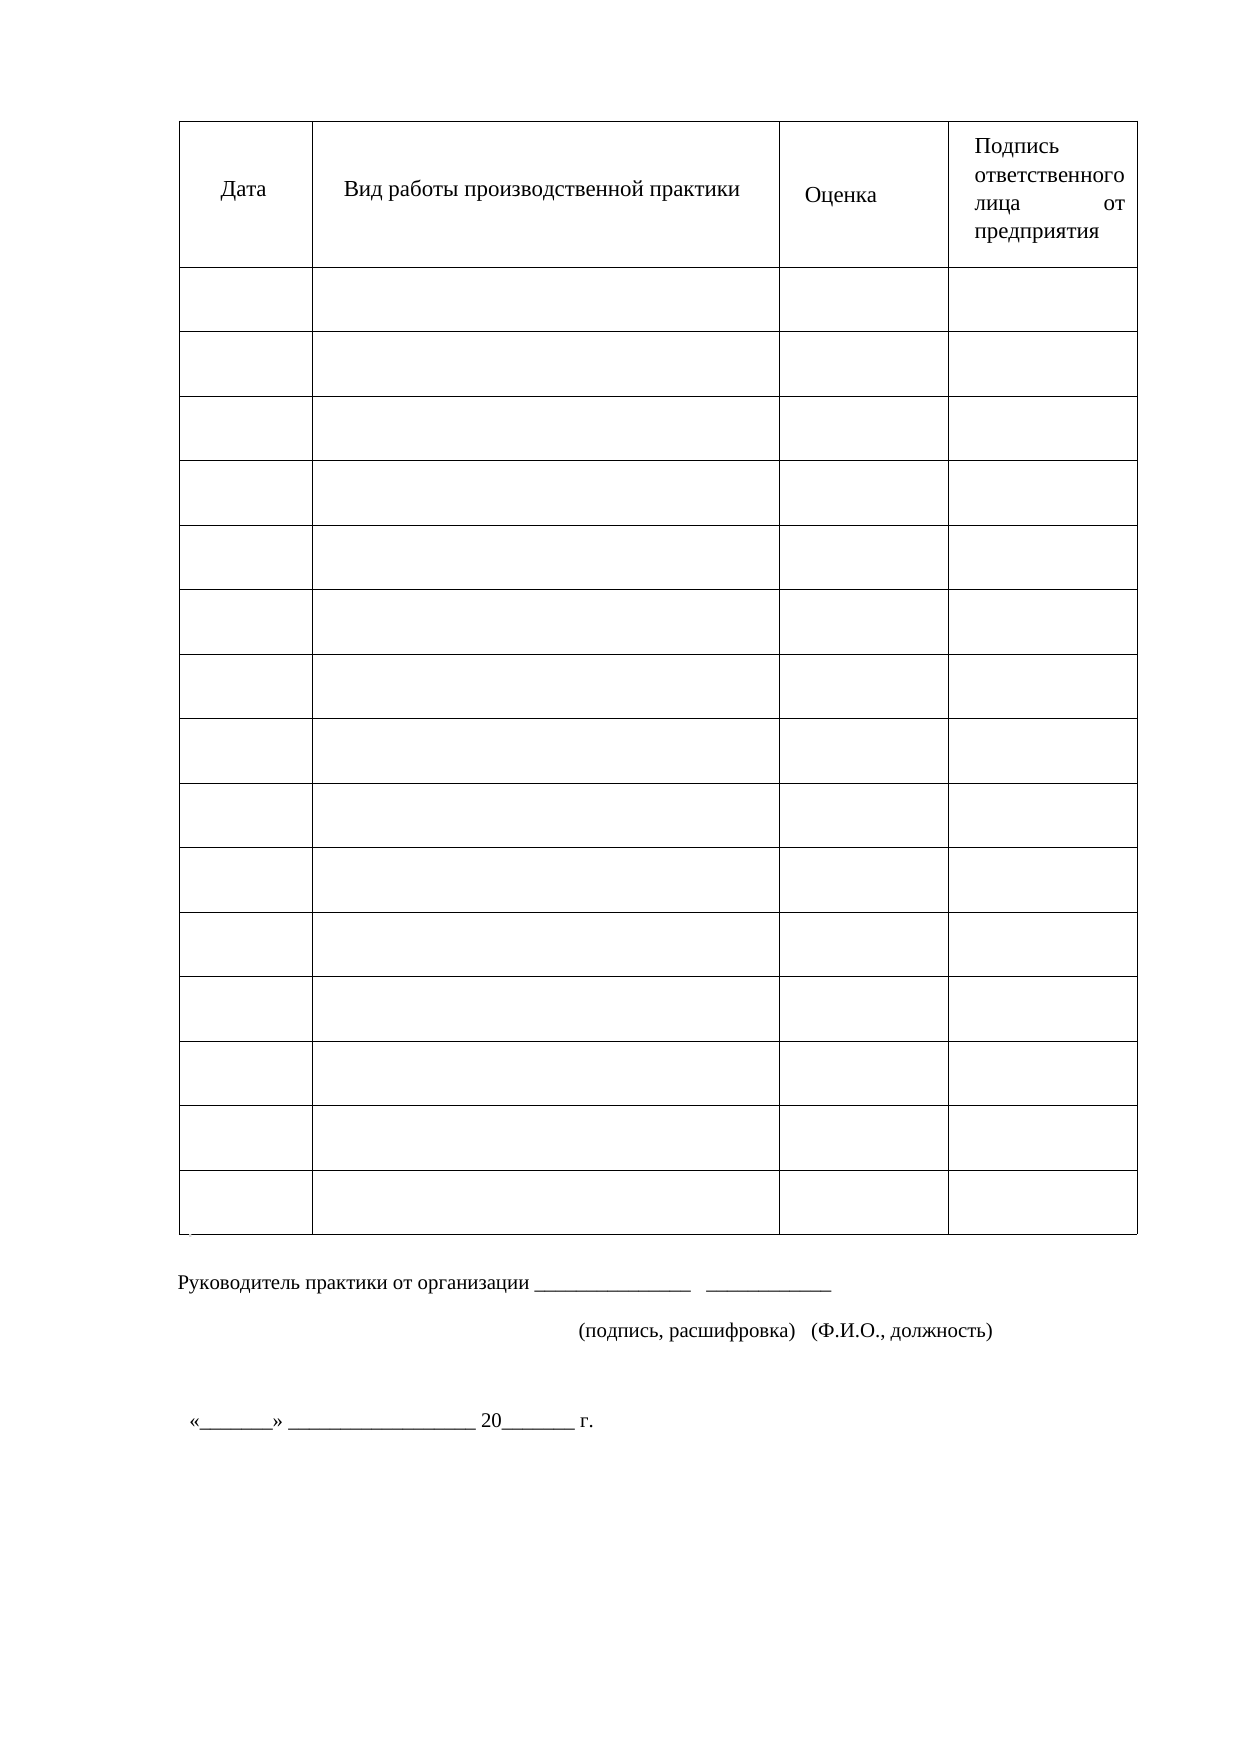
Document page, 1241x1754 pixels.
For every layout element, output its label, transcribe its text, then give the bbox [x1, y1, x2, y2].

table_cell [780, 590, 948, 654]
table_cell [313, 397, 779, 460]
text Руководитель практики от организации _______________ ____________ [177, 1270, 1152, 1294]
table_cell [949, 977, 1137, 1041]
table_cell [313, 848, 779, 912]
table_cell [780, 332, 948, 396]
table_cell [180, 719, 312, 783]
table_cell [780, 268, 948, 331]
table_cell [180, 784, 312, 847]
table_cell [949, 268, 1137, 331]
table_cell [780, 784, 948, 847]
table_cell [949, 1042, 1137, 1105]
table_cell [949, 332, 1137, 396]
table_cell [180, 268, 312, 331]
table_cell [949, 1171, 1137, 1234]
table_cell [180, 1042, 312, 1105]
table_cell [780, 1042, 948, 1105]
table_cell [949, 397, 1137, 460]
table_cell [313, 784, 779, 847]
table_cell [313, 1106, 779, 1169]
text «_______» __________________ 20_______ г. [177, 1408, 1149, 1432]
table_cell [180, 590, 312, 654]
table_header Вид работы производственной практики [313, 122, 779, 267]
table_cell [313, 655, 779, 718]
table_cell [949, 719, 1137, 783]
table_cell [313, 1171, 779, 1234]
table_cell [313, 977, 779, 1041]
table_cell [949, 461, 1137, 525]
table_cell [180, 332, 312, 396]
table_cell [180, 526, 312, 589]
table_cell [313, 590, 779, 654]
table_header Дата [180, 122, 312, 267]
table_cell [180, 1171, 312, 1234]
table_cell [949, 784, 1137, 847]
table_cell [780, 848, 948, 912]
table_cell [780, 913, 948, 976]
table_cell [313, 268, 779, 331]
table_cell [313, 913, 779, 976]
table_cell [180, 397, 312, 460]
table_cell [180, 913, 312, 976]
table_cell [180, 461, 312, 525]
table_cell [313, 719, 779, 783]
table_header Подпись ответственного лица от предприятия [949, 122, 1137, 267]
table_cell [313, 526, 779, 589]
table_cell [949, 526, 1137, 589]
table_cell [949, 913, 1137, 976]
table_cell [949, 590, 1137, 654]
table_cell [780, 1171, 948, 1234]
table_cell [949, 848, 1137, 912]
table_cell [313, 461, 779, 525]
table_cell [949, 655, 1137, 718]
table_cell [180, 655, 312, 718]
table_cell [780, 397, 948, 460]
table_header Оценка [780, 122, 948, 267]
text (подпись, расшифровка) (Ф.И.О., должность) [177, 1318, 1152, 1342]
table_cell [780, 719, 948, 783]
table_cell [180, 1106, 312, 1169]
table_cell [780, 977, 948, 1041]
table_cell [780, 655, 948, 718]
table_cell [313, 1042, 779, 1105]
table_cell [180, 848, 312, 912]
table_cell [180, 977, 312, 1041]
table_cell [780, 1106, 948, 1169]
table_cell [949, 1106, 1137, 1169]
table_cell [780, 526, 948, 589]
table_cell [780, 461, 948, 525]
table_cell [313, 332, 779, 396]
